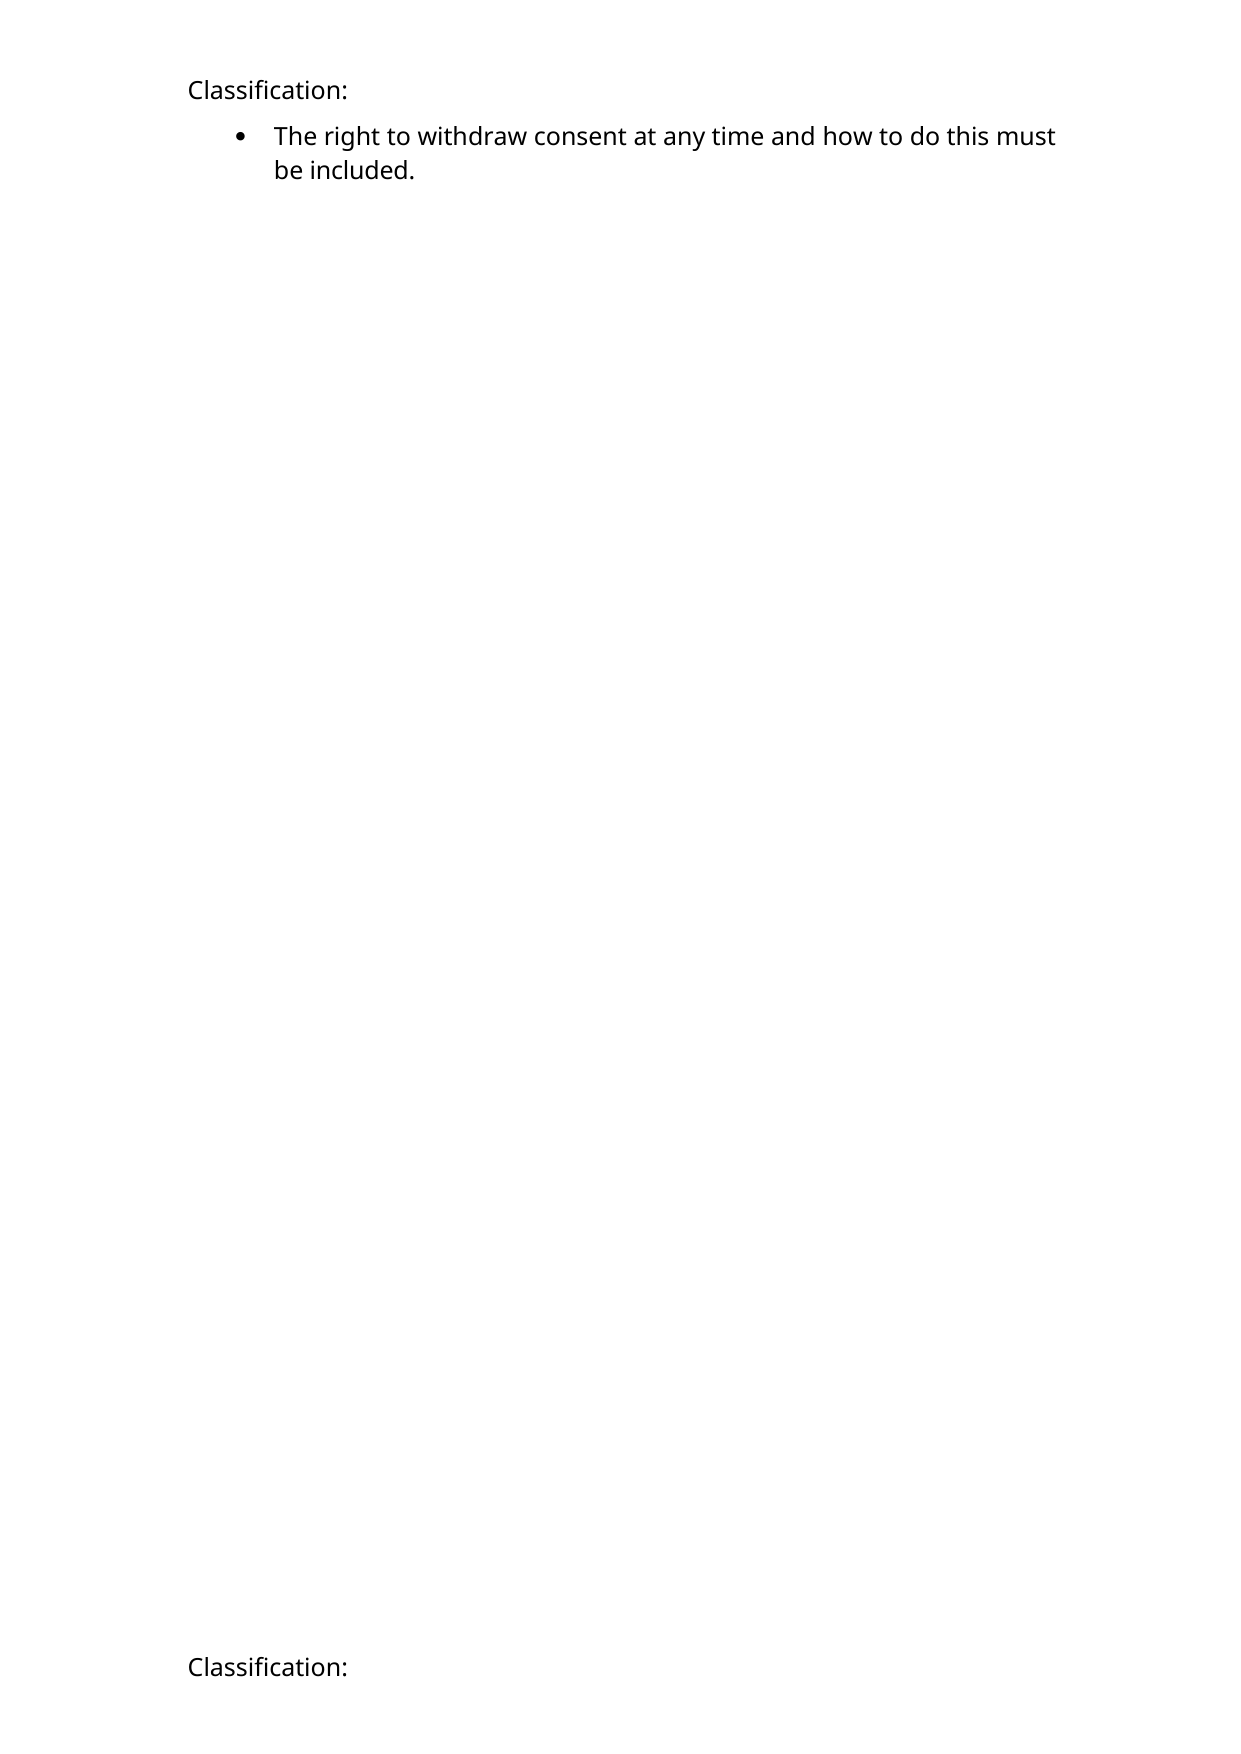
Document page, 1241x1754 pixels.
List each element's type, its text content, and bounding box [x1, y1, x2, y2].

list The right to withdraw consent at any time and how to do this must be included. [236, 119, 1076, 187]
